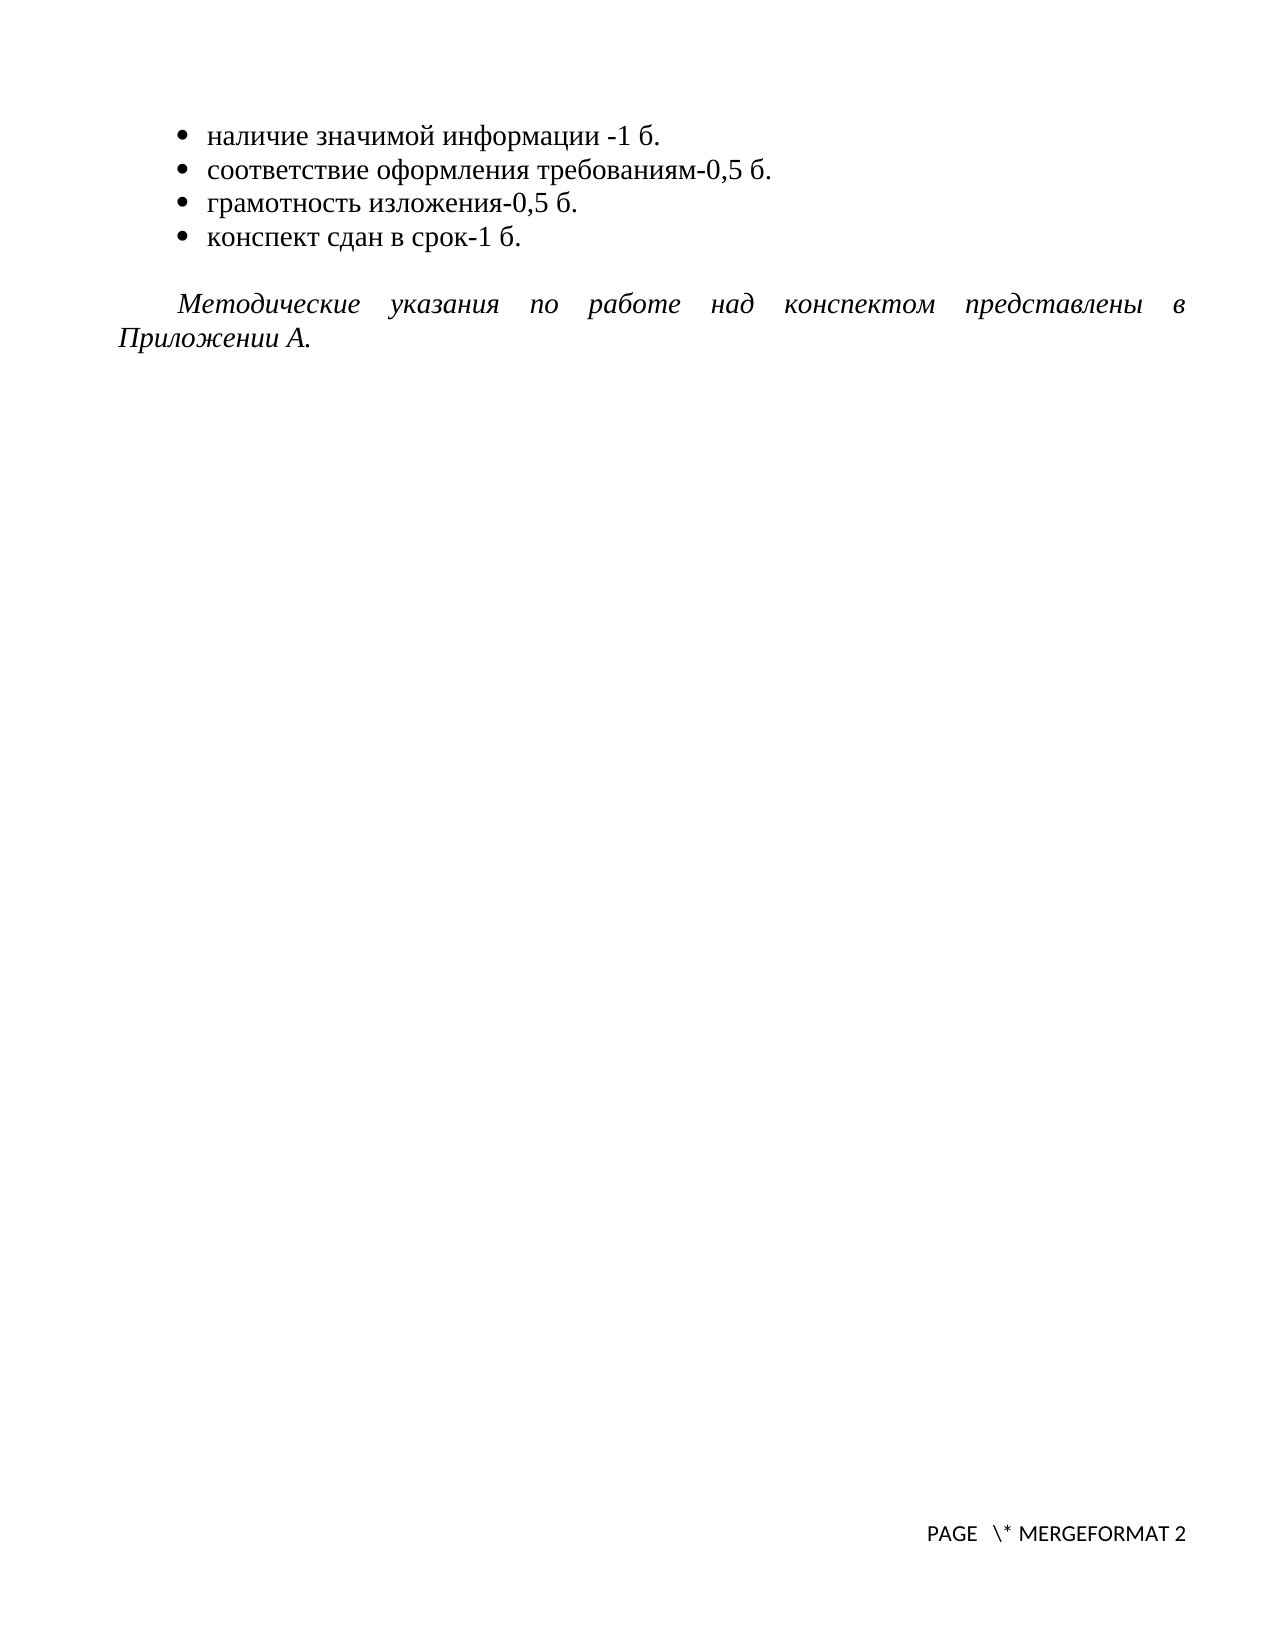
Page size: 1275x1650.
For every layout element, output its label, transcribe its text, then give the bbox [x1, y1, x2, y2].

list грамотность изложения-0,5 б. [118, 185, 1186, 219]
list соответствие оформления требованиям-0,5 б. [118, 152, 1186, 185]
list наличие значимой информации -1 б. [118, 118, 1186, 152]
text Методические указания по работе над конспектом представлены в Приложении А. [118, 286, 1186, 353]
list конспект сдан в срок-1 б. [118, 219, 1186, 253]
